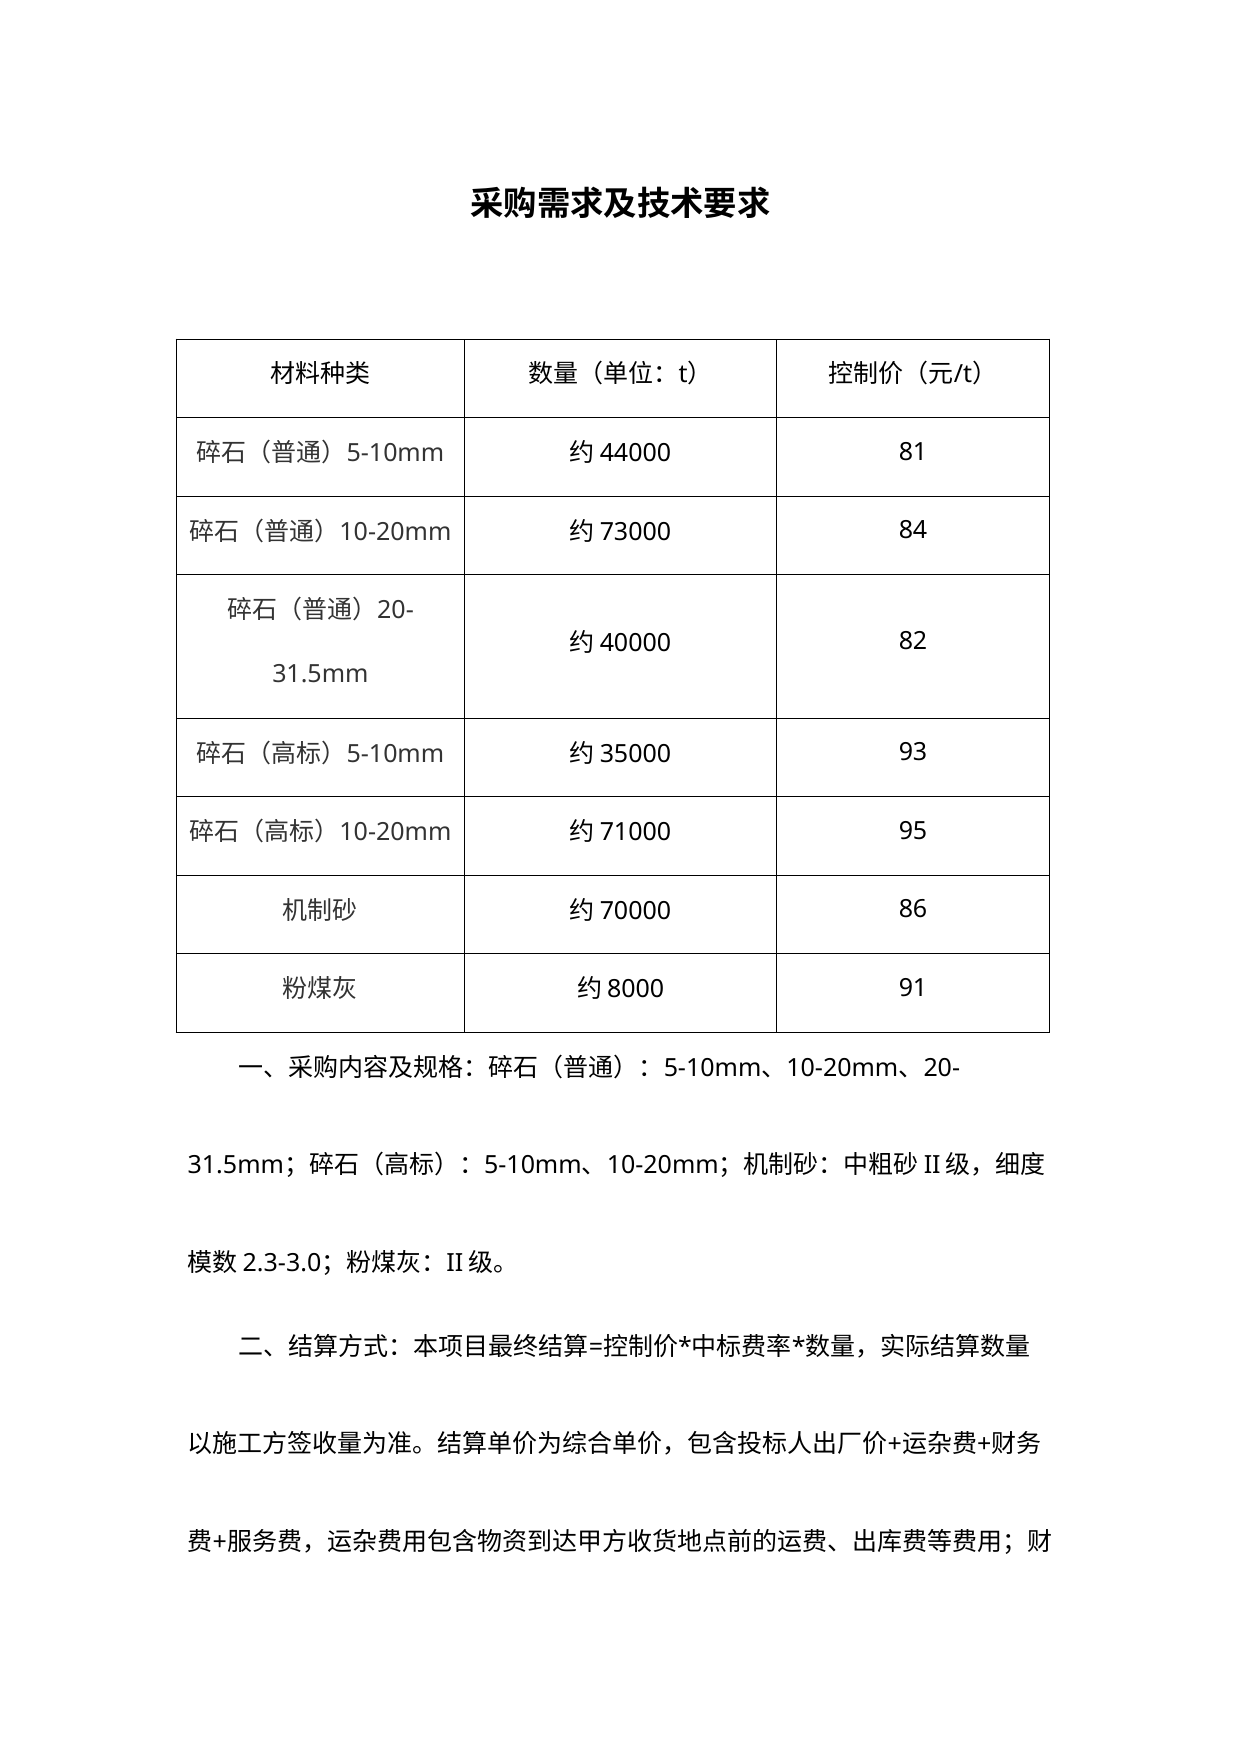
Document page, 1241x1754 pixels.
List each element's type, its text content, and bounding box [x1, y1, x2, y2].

table_header 材料种类 [177, 340, 464, 417]
table_cell 碎石（普通）20-31.5mm [177, 575, 464, 718]
table_cell 机制砂 [177, 876, 464, 953]
table_cell 91 [777, 954, 1049, 1032]
text 一、采购内容及规格：碎石（普通）：5-10mm、10-20mm、20-31.5mm；碎石（高标）：5-10mm、10-20mm；机制砂：中粗砂II级，细度模数2.3-3.0；粉煤灰：II级。 [187, 1033, 1053, 1293]
table_header 数量（单位：t） [465, 340, 776, 417]
table_cell 碎石（普通）10-20mm [177, 497, 464, 574]
table_cell 约44000 [465, 418, 776, 496]
table_cell 粉煤灰 [177, 954, 464, 1032]
table_cell 约73000 [465, 497, 776, 574]
table_cell 碎石（高标）5-10mm [177, 719, 464, 796]
table_cell 约8000 [465, 954, 776, 1032]
table_cell 约40000 [465, 575, 776, 718]
table_cell 约71000 [465, 797, 776, 875]
table_cell 86 [777, 876, 1049, 953]
table_header 控制价（元/t） [777, 340, 1049, 417]
table_cell 碎石（高标）10-20mm [177, 797, 464, 875]
table_cell 82 [777, 575, 1049, 718]
table_cell 约70000 [465, 876, 776, 953]
table_cell 碎石（普通）5-10mm [177, 418, 464, 496]
table_cell 84 [777, 497, 1049, 574]
subtitle 采购需求及技术要求 [187, 168, 1053, 233]
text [187, 1312, 1053, 1572]
table_cell 81 [777, 418, 1049, 496]
table_cell 约35000 [465, 719, 776, 796]
table_cell 95 [777, 797, 1049, 875]
table_cell 93 [777, 719, 1049, 796]
